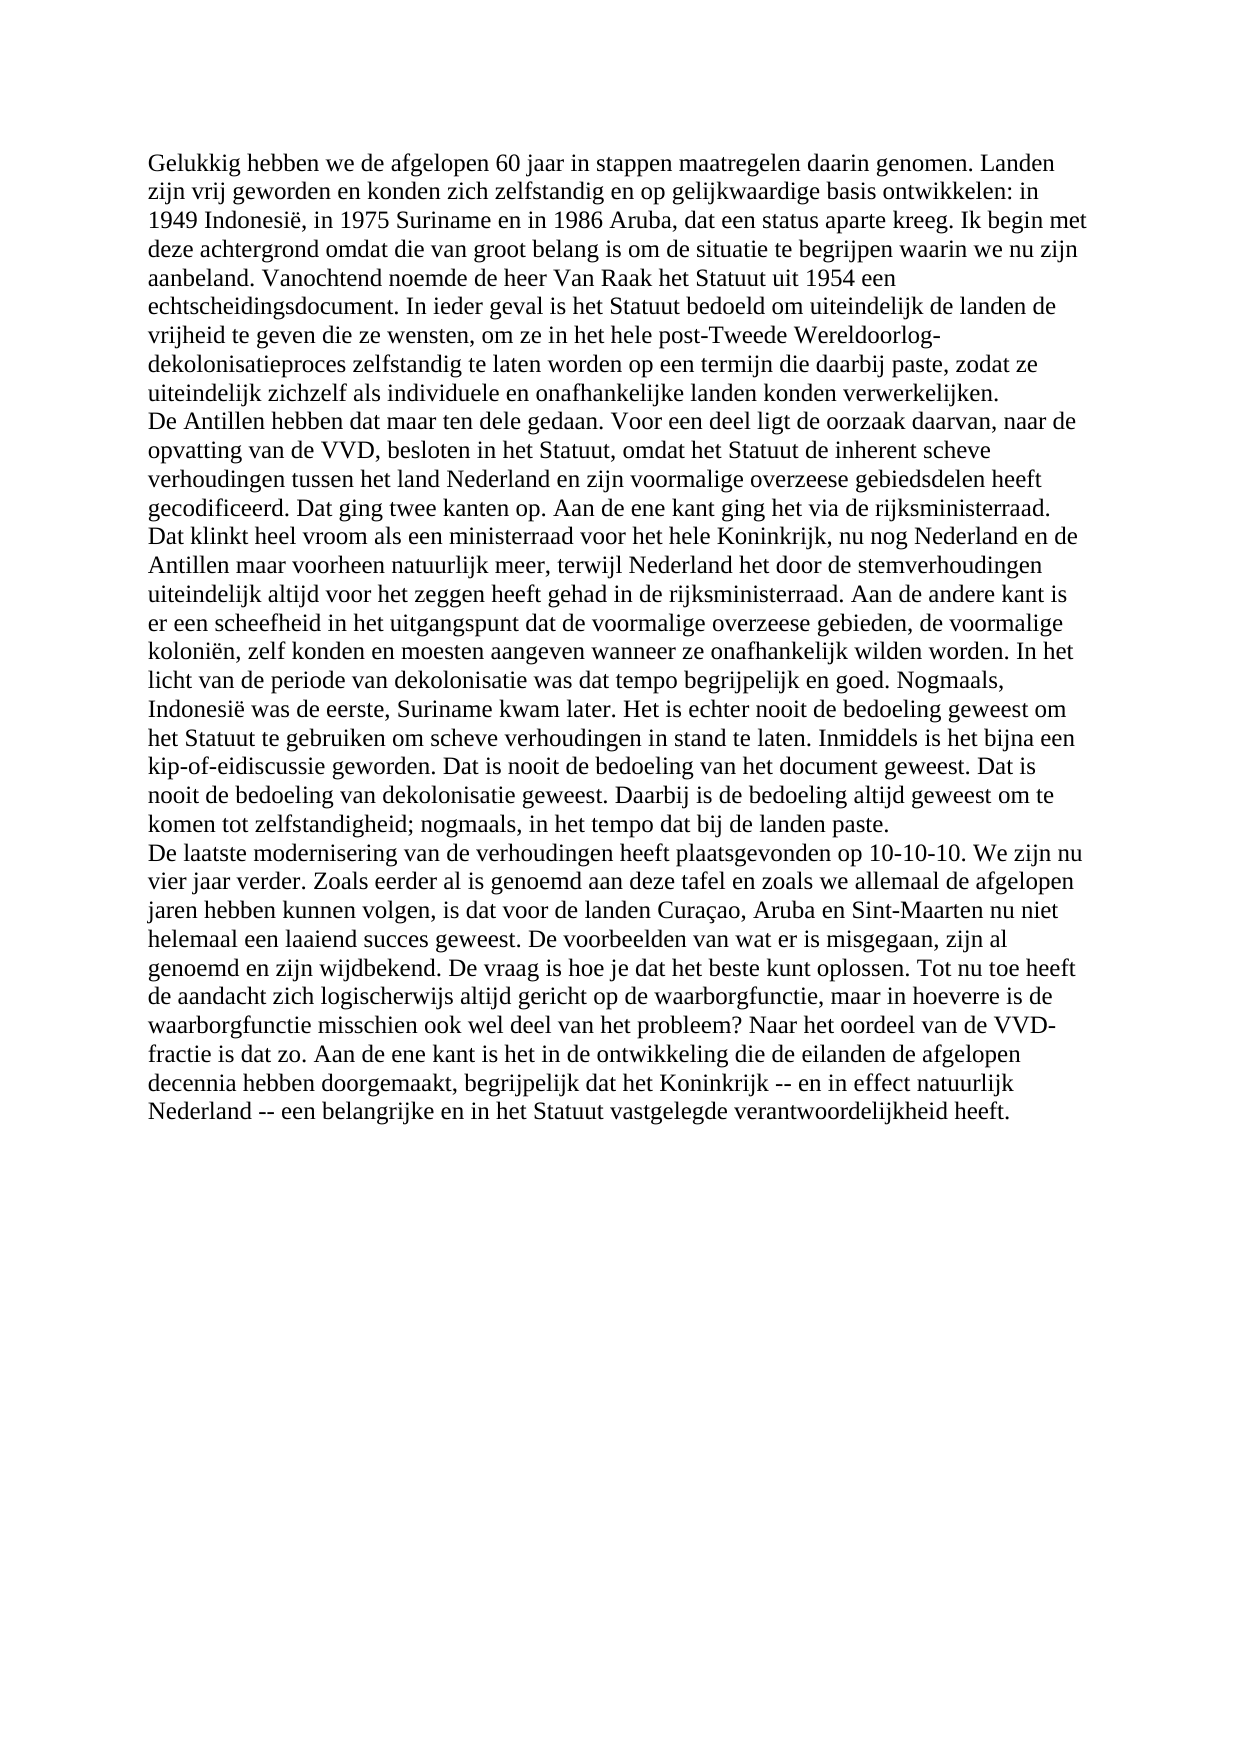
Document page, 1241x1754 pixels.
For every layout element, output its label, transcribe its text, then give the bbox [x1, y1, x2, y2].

text Gelukkig hebben we de afgelopen 60 jaar in stappen maatregelen daarin genomen. Landen zijn vrij geworden en konden zich zelfstandig en op gelijkwaardige basis ontwikkelen: in 1949 Indonesië, in 1975 Suriname en in 1986 Aruba, dat een status aparte kreeg. Ik begin met deze achtergrond omdat die van groot belang is om de situatie te begrijpen waarin we nu zijn aanbeland. Vanochtend noemde de heer Van Raak het Statuut uit 1954 een echtscheidingsdocument. In ieder geval is het Statuut bedoeld om uiteindelijk de landen de vrijheid te geven die ze wensten, om ze in het hele post-Tweede Wereldoorlog-dekolonisatieproces zelfstandig te laten worden op een termijn die daarbij paste, zodat ze uiteindelijk zichzelf als individuele en onafhankelijke landen konden verwerkelijken. [148, 148, 1093, 406]
text De Antillen hebben dat maar ten dele gedaan. Voor een deel ligt de oorzaak daarvan, naar de opvatting van de VVD, besloten in het Statuut, omdat het Statuut de inherent scheve verhoudingen tussen het land Nederland en zijn voormalige overzeese gebiedsdelen heeft gecodificeerd. Dat ging twee kanten op. Aan de ene kant ging het via de rijksministerraad. Dat klinkt heel vroom als een ministerraad voor het hele Koninkrijk, nu nog Nederland en de Antillen maar voorheen natuurlijk meer, terwijl Nederland het door de stemverhoudingen uiteindelijk altijd voor het zeggen heeft gehad in de rijksministerraad. Aan de andere kant is er een scheefheid in het uitgangspunt dat de voormalige overzeese gebieden, de voormalige koloniën, zelf konden en moesten aangeven wanneer ze onafhankelijk wilden worden. In het licht van de periode van dekolonisatie was dat tempo begrijpelijk en goed. Nogmaals, Indonesië was de eerste, Suriname kwam later. Het is echter nooit de bedoeling geweest om het Statuut te gebruiken om scheve verhoudingen in stand te laten. Inmiddels is het bijna een kip-of-eidiscussie geworden. Dat is nooit de bedoeling van het document geweest. Dat is nooit de bedoeling van dekolonisatie geweest. Daarbij is de bedoeling altijd geweest om te komen tot zelfstandigheid; nogmaals, in het tempo dat bij de landen paste. [148, 406, 1093, 838]
text De laatste modernisering van de verhoudingen heeft plaatsgevonden op 10-10-10. We zijn nu vier jaar verder. Zoals eerder al is genoemd aan deze tafel en zoals we allemaal de afgelopen jaren hebben kunnen volgen, is dat voor de landen Curaçao, Aruba en Sint-Maarten nu niet helemaal een laaiend succes geweest. De voorbeelden van wat er is misgegaan, zijn al genoemd en zijn wijdbekend. De vraag is hoe je dat het beste kunt oplossen. Tot nu toe heeft de aandacht zich logischerwijs altijd gericht op de waarborgfunctie, maar in hoeverre is de waarborgfunctie misschien ook wel deel van het probleem? Naar het oordeel van de VVD-fractie is dat zo. Aan de ene kant is het in de ontwikkeling die de eilanden de afgelopen decennia hebben doorgemaakt, begrijpelijk dat het Koninkrijk -- en in effect natuurlijk Nederland -- een belangrijke en in het Statuut vastgelegde verantwoordelijkheid heeft. [148, 838, 1093, 1125]
